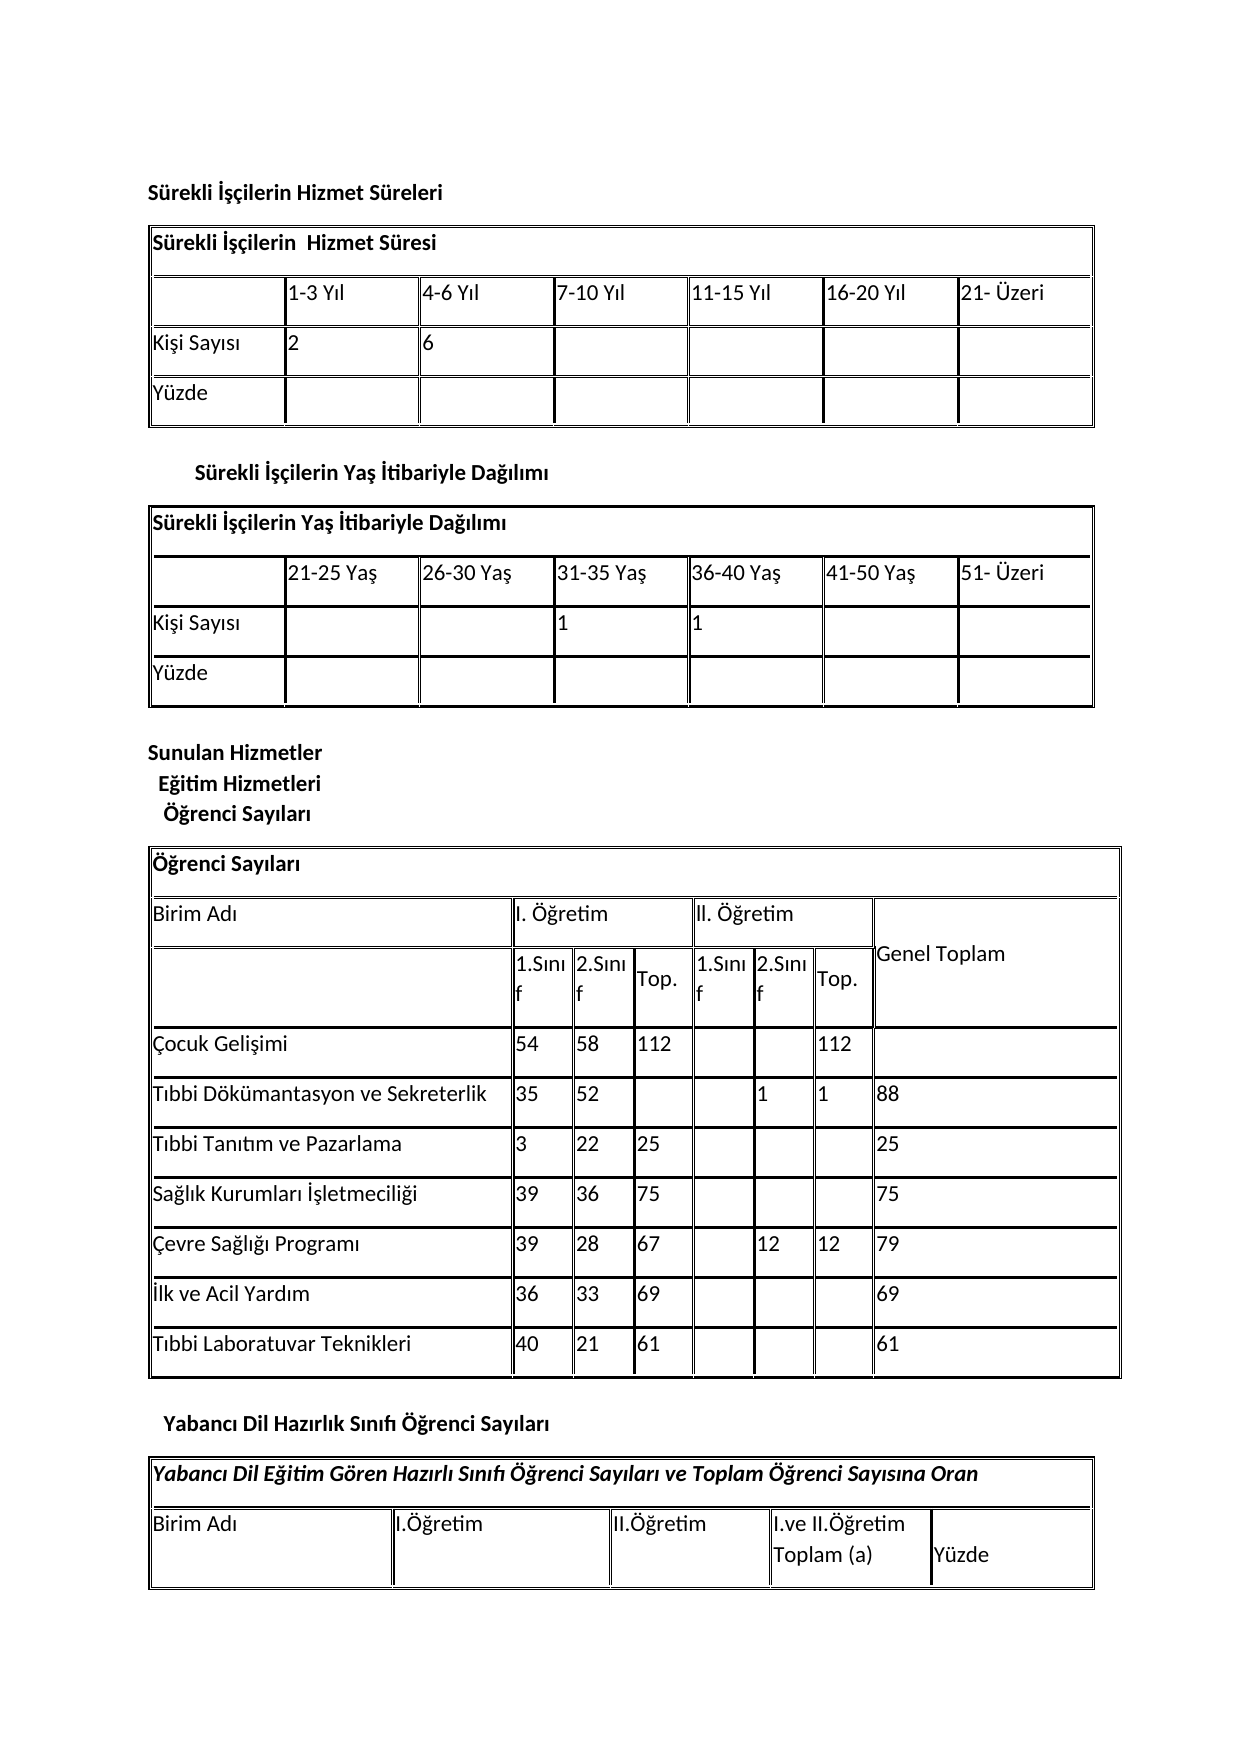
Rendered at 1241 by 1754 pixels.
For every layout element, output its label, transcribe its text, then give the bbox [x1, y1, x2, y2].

table_cell [695, 1079, 753, 1126]
table_cell Tıbbi Laboratuvar Teknikleri [152, 1326, 513, 1376]
table_cell 88 [875, 1076, 1119, 1126]
table_cell ll. Öğretim [695, 899, 872, 946]
table_cell 2.Sınıf [575, 949, 633, 1026]
table_cell İlk ve Acil Yardım [152, 1276, 511, 1326]
table_cell [756, 1129, 813, 1176]
table_cell 54 [515, 1029, 572, 1076]
table_cell Yüzde [152, 655, 285, 705]
table_cell 1 [756, 1079, 813, 1126]
table_cell II.Öğretim [611, 1510, 771, 1586]
table_cell [695, 1279, 753, 1326]
table_cell 40 [513, 1329, 573, 1376]
table_cell [958, 325, 1093, 375]
table_cell 1 [816, 1079, 872, 1126]
table_cell [816, 1179, 872, 1226]
table_cell [816, 1279, 872, 1326]
table_cell Tıbbi Tanıtım ve Pazarlama [152, 1126, 511, 1176]
table_cell [690, 328, 822, 375]
table_header Yabancı Dil Eğitim Gören Hazırlı Sınıfı Öğrenci Sayıları ve Toplam Öğrenci Sayısına Oran [152, 1460, 1092, 1506]
text Yabancı Dil Hazırlık Sınıfı Öğrenci Sayıları [148, 1379, 1093, 1437]
table_cell 1-3 Yıl [287, 278, 418, 325]
table_cell [756, 1179, 813, 1226]
table_cell [689, 378, 823, 425]
table_cell 36 [515, 1279, 572, 1326]
table_cell 69 [636, 1279, 692, 1326]
table_cell 3 [515, 1129, 572, 1176]
table_cell 25 [875, 1126, 1119, 1176]
table_cell 67 [636, 1229, 692, 1276]
table_cell [285, 658, 420, 705]
table_cell 16-20 Yıl [825, 278, 957, 325]
table_header Sürekli İşçilerin Yaş İtibariyle Dağılımı [152, 508, 1092, 555]
table_cell [420, 378, 554, 425]
table_cell 1.Sınıf [515, 949, 572, 1026]
table_cell [556, 328, 687, 375]
table_cell [636, 1079, 692, 1126]
table_header Sürekli İşçilerin Hizmet Süresi [152, 228, 1092, 275]
table_cell [958, 375, 1093, 425]
table_cell [695, 1179, 753, 1226]
table_cell Tıbbi Dökümantasyon ve Sekreterlik [152, 1076, 511, 1126]
table_cell [554, 378, 688, 425]
table_cell Yüzde [931, 1506, 1092, 1586]
table_cell 1.Sınıf [695, 949, 753, 1026]
table_cell 12 [816, 1229, 872, 1276]
table_cell [960, 605, 1092, 655]
text Sürekli İşçilerin Hizmet Süreleri [148, 148, 1093, 206]
table_cell 75 [636, 1179, 692, 1226]
table_cell [694, 1329, 754, 1376]
table_cell Birim Adı [152, 1506, 393, 1586]
table_cell Çocuk Gelişimi [152, 1026, 511, 1076]
table_cell [689, 658, 823, 705]
table_cell 112 [636, 1029, 692, 1076]
table_cell [420, 658, 554, 705]
table_cell Top. [816, 949, 872, 1026]
table_cell 1 [556, 608, 687, 655]
table_cell Yüzde [150, 375, 285, 425]
table_cell I.Öğretim [393, 1510, 611, 1586]
table_cell [695, 1029, 753, 1076]
table_cell Kişi Sayısı [152, 605, 284, 655]
table_cell 1 [691, 608, 822, 655]
text Sunulan Hizmetler Eğitim Hizmetleri Öğrenci Sayıları [148, 708, 1093, 827]
table_cell [285, 378, 420, 425]
table_cell 6 [421, 328, 553, 375]
table_cell [816, 1129, 872, 1176]
table_cell Birim Adı [150, 896, 513, 946]
table_cell 22 [575, 1129, 633, 1176]
table_cell 28 [575, 1229, 633, 1276]
table_cell 51- Üzeri [960, 555, 1092, 605]
table_cell 21- Üzeri [958, 275, 1093, 325]
table_cell Çevre Sağlığı Programı [152, 1226, 511, 1276]
table_cell 41-50 Yaş [825, 558, 957, 605]
table_cell 75 [875, 1176, 1119, 1226]
table_cell [695, 1129, 753, 1176]
table_cell [150, 275, 285, 325]
table_cell 79 [875, 1226, 1119, 1276]
table_cell [421, 608, 553, 655]
table_cell [815, 1329, 874, 1376]
text Sürekli İşçilerin Yaş İtibariyle Dağılımı [148, 428, 1093, 486]
table_cell 21 [574, 1329, 634, 1376]
table_cell 52 [575, 1079, 633, 1126]
table_cell 58 [575, 1029, 633, 1076]
table_cell [756, 1029, 813, 1076]
table_cell 39 [515, 1179, 572, 1226]
table_cell 33 [575, 1279, 633, 1326]
table_cell [825, 328, 957, 375]
table_cell Sağlık Kurumları İşletmeciliği [152, 1176, 511, 1226]
table_cell 11-15 Yıl [690, 278, 822, 325]
table_cell [695, 1229, 753, 1276]
table_cell 26-30 Yaş [421, 558, 553, 605]
table_cell 2.Sınıf [756, 949, 813, 1026]
table_cell 31-35 Yaş [556, 558, 687, 605]
table_cell I. Öğretim [515, 899, 692, 946]
table_cell [152, 555, 284, 605]
table_cell [756, 1279, 813, 1326]
table_cell 35 [515, 1079, 572, 1126]
table_cell [754, 1329, 814, 1376]
table_cell [825, 608, 957, 655]
table_cell Top. [636, 949, 692, 1026]
table_cell [875, 1026, 1119, 1076]
table_cell Kişi Sayısı [150, 325, 285, 375]
table_cell [958, 655, 1092, 705]
table_cell 12 [756, 1229, 813, 1276]
table_cell 7-10 Yıl [556, 278, 687, 325]
table_cell I.ve II.Öğretim Toplam (a) [771, 1510, 931, 1586]
table_cell 36-40 Yaş [691, 558, 822, 605]
table_cell [824, 658, 958, 705]
table_cell 36 [575, 1179, 633, 1226]
table_header Öğrenci Sayıları [152, 849, 1119, 896]
table_cell [823, 378, 958, 425]
table_cell 4-6 Yıl [421, 278, 553, 325]
table_cell [150, 946, 513, 1026]
table_cell 21-25 Yaş [287, 558, 418, 605]
table_cell 69 [875, 1276, 1119, 1326]
table_cell Genel Toplam [874, 896, 1120, 1026]
table_cell [287, 608, 418, 655]
table_cell [554, 655, 689, 705]
table_cell 112 [816, 1029, 872, 1076]
table_cell 61 [874, 1326, 1119, 1376]
table_cell 25 [636, 1129, 692, 1176]
table_cell 2 [287, 328, 418, 375]
table_cell 39 [515, 1229, 572, 1276]
table_cell 61 [634, 1329, 693, 1376]
